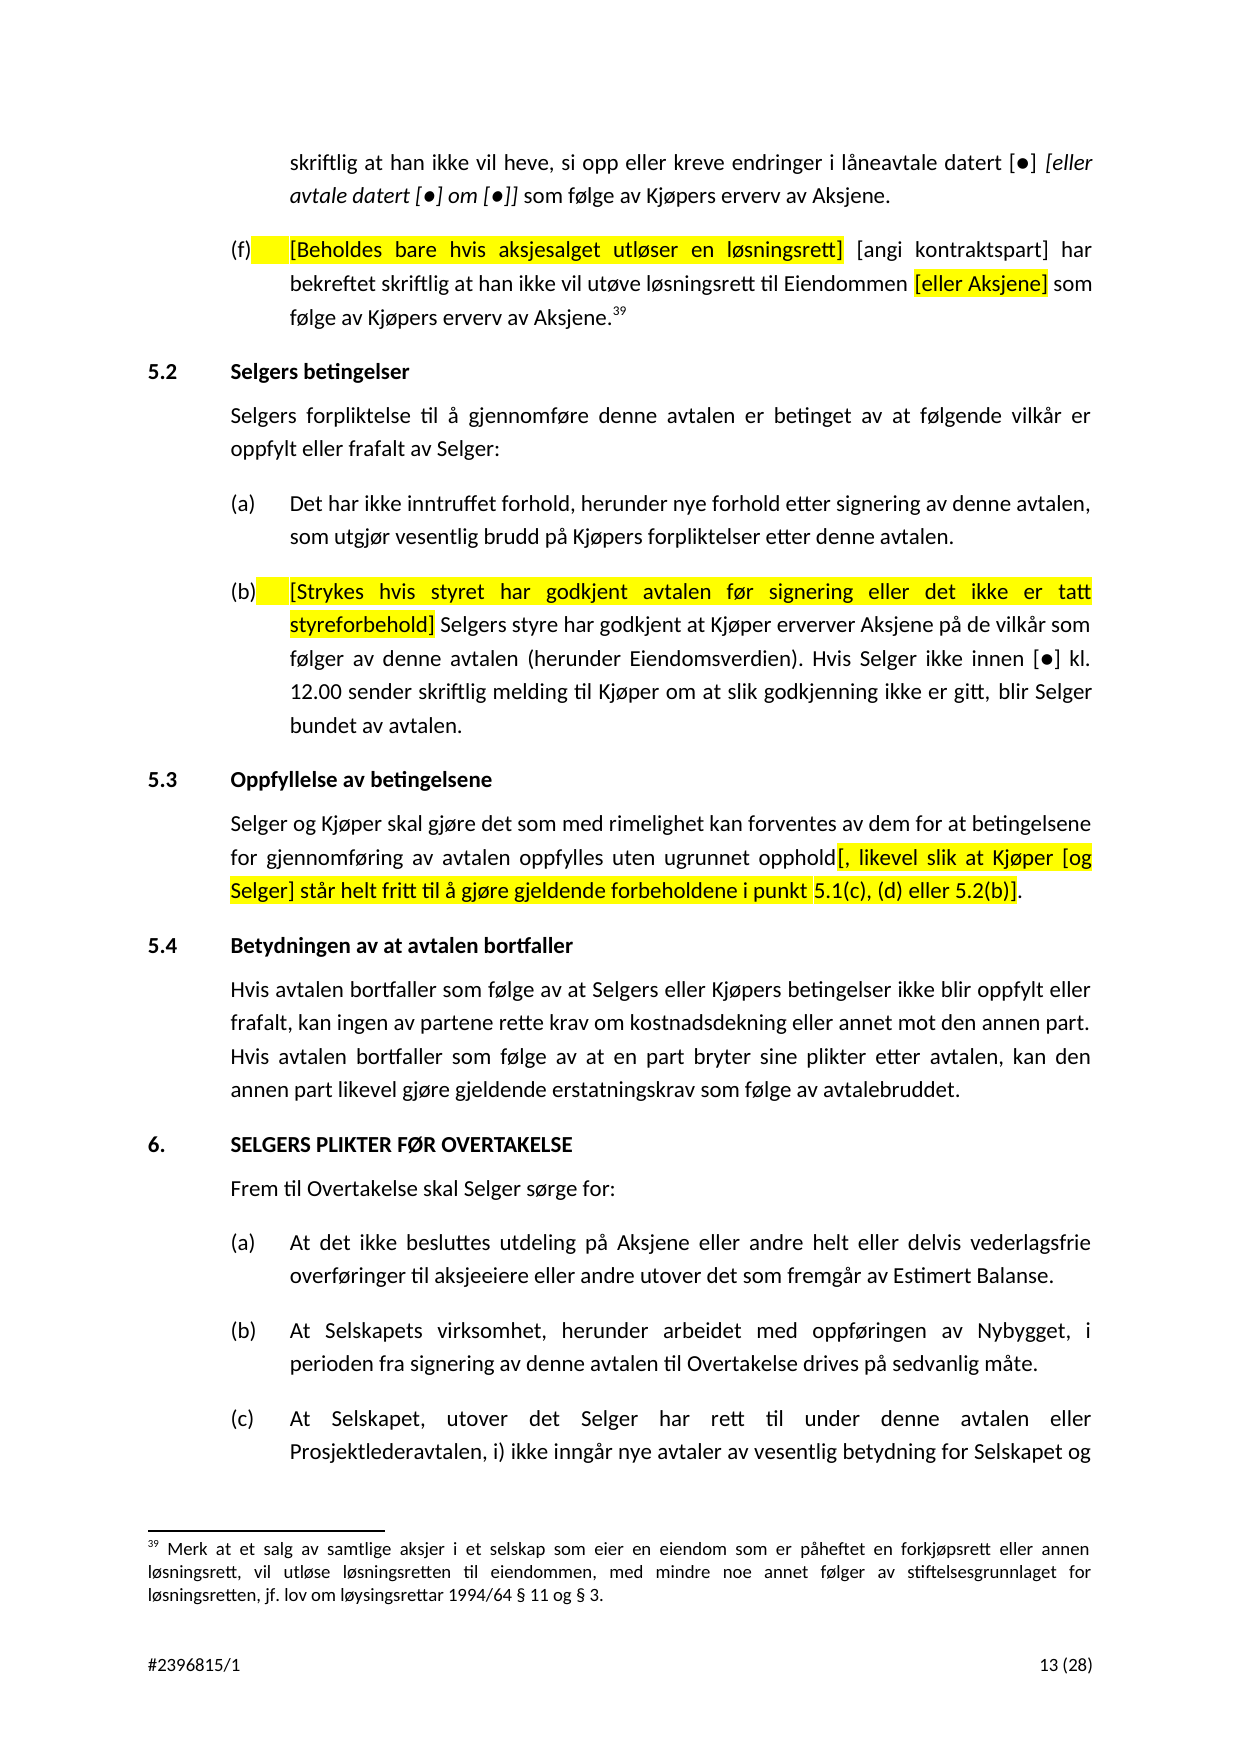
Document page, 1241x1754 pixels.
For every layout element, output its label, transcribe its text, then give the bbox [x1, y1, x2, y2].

text Betydningen av at avtalen bortfaller [148, 931, 1092, 959]
text Det har ikke inntruffet forhold, herunder nye forhold etter signering av denne avtalen, som utgjør vesentlig brudd på Kjøpers forpliktelser etter denne avtalen. [230, 489, 1092, 551]
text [230, 148, 1092, 209]
text At Selskapets virksomhet, herunder arbeidet med oppføringen av Nybygget, i perioden fra signering av denne avtalen til Overtakelse drives på sedvanlig måte. [230, 1316, 1092, 1378]
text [230, 1404, 1092, 1466]
text Oppfyllelse av betingelsene [148, 765, 1092, 793]
text Frem til Overtakelse skal Selger sørge for: [230, 1174, 1092, 1202]
text Selgers forpliktelse til å gjennomføre denne avtalen er betinget av at følgende vilkår er oppfylt eller frafalt av Selger: [230, 401, 1092, 463]
text Selgers plikter før Overtakelse [148, 1130, 1092, 1158]
text Hvis avtalen bortfaller som følge av at Selgers eller Kjøpers betingelser ikke blir oppfylt eller frafalt, kan ingen av partene rette krav om kostnadsdekning eller annet mot den annen part. Hvis avtalen bortfaller som følge av at en part bryter sine plikter etter avtalen, kan den annen part likevel gjøre gjeldende erstatningskrav som følge av avtalebruddet. [230, 975, 1092, 1103]
text [Strykes hvis styret har godkjent avtalen før signering eller det ikke er tatt styreforbehold] Selgers styre har godkjent at Kjøper erverver Aksjene på de vilkår som følger av denne avtalen (herunder Eiendomsverdien). Hvis Selger ikke innen [●] kl. 12.00 sender skriftlig melding til Kjøper om at slik godkjenning ikke er gitt, blir Selger bundet av avtalen. [230, 577, 1092, 739]
text At det ikke besluttes utdeling på Aksjene eller andre helt eller delvis vederlagsfrie overføringer til aksjeeiere eller andre utover det som fremgår av Estimert Balanse. [230, 1228, 1092, 1290]
text Selger og Kjøper skal gjøre det som med rimelighet kan forventes av dem for at betingelsene for gjennomføring av avtalen oppfylles uten ugrunnet opphold[, likevel slik at Kjøper [og Selger] står helt fritt til å gjøre gjeldende forbeholdene i punkt 5.1(c), (d) eller 5.2(b)]. [230, 809, 1092, 904]
text [Beholdes bare hvis aksjesalget utløser en løsningsrett] [angi kontraktspart] har bekreftet skriftlig at han ikke vil utøve løsningsrett til Eiendommen [eller Aksjene] som følge av Kjøpers erverv av Aksjene. [230, 236, 1092, 331]
text Selgers betingelser [148, 357, 1092, 385]
